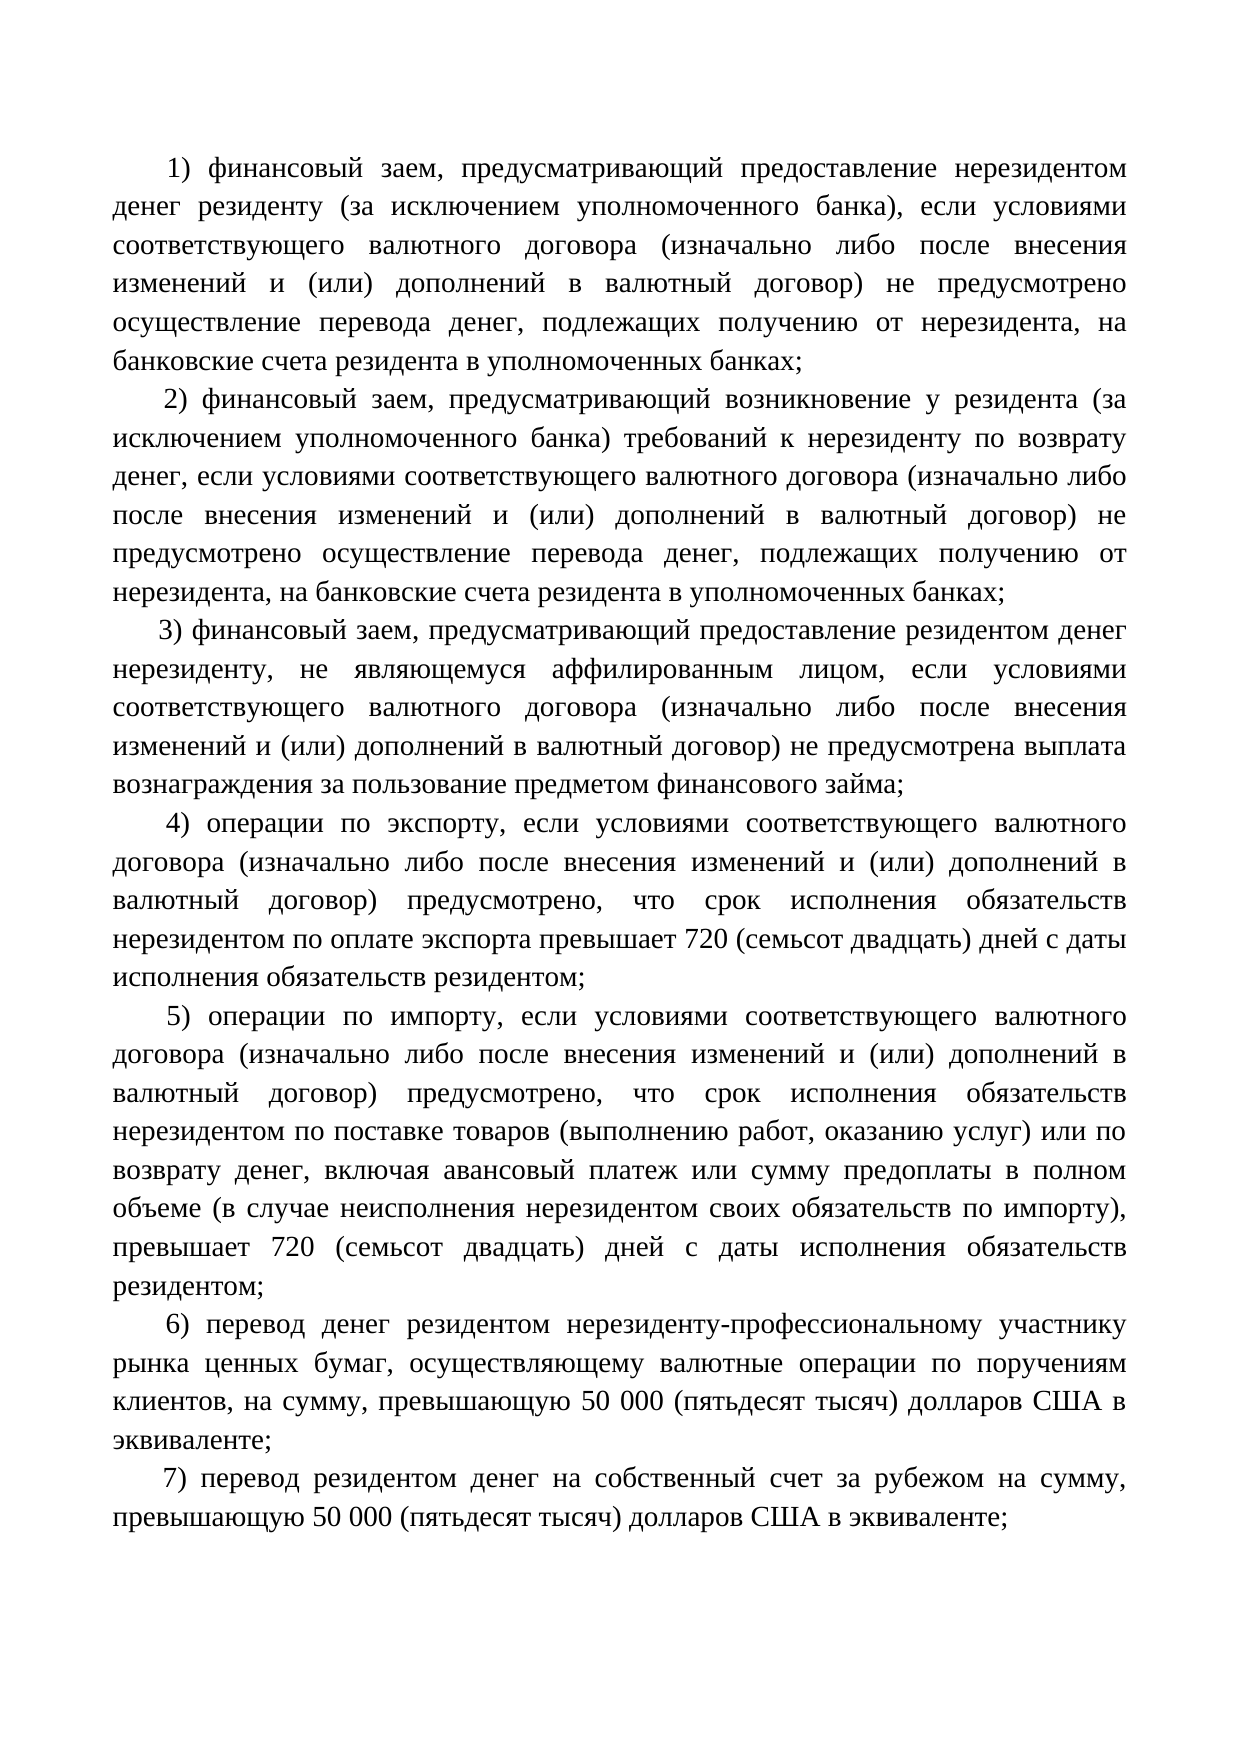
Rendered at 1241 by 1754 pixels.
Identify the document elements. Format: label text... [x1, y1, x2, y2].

text 6) перевод денег резидентом нерезиденту-профессиональному участнику рынка ценных бумаг, осуществляющему валютные операции по поручениям клиентов, на сумму, превышающую 50 000 (пятьдесят тысяч) долларов США в эквиваленте; [112, 1306, 1128, 1455]
text 1) финансовый заем, предусматривающий предоставление нерезидентом денег резиденту (за исключением уполномоченного банка), если условиями соответствующего валютного договора (изначально либо после внесения изменений и (или) дополнений в валютный договор) не предусмотрено осуществление перевода денег, подлежащих получению от нерезидента, на банковские счета резидента в уполномоченных банках; [112, 150, 1128, 376]
text 4) операции по экспорту, если условиями соответствующего валютного договора (изначально либо после внесения изменений и (или) дополнений в валютный договор) предусмотрено, что срок исполнения обязательств нерезидентом по оплате экспорта превышает 720 (семьсот двадцать) дней с даты исполнения обязательств резидентом; [112, 805, 1128, 993]
text 3) финансовый заем, предусматривающий предоставление резидентом денег нерезиденту, не являющемуся аффилированным лицом, если условиями соответствующего валютного договора (изначально либо после внесения изменений и (или) дополнений в валютный договор) не предусмотрена выплата вознаграждения за пользование предметом финансового займа; [112, 612, 1128, 800]
text 2) финансовый заем, предусматривающий возникновение у резидента (за исключением уполномоченного банка) требований к нерезиденту по возврату денег, если условиями соответствующего валютного договора (изначально либо после внесения изменений и (или) дополнений в валютный договор) не предусмотрено осуществление перевода денег, подлежащих получению от нерезидента, на банковские счета резидента в уполномоченных банках; [112, 381, 1128, 607]
text 7) перевод резидентом денег на собственный счет за рубежом на сумму, превышающую 50 000 (пятьдесят тысяч) долларов США в эквиваленте; [112, 1460, 1128, 1532]
text 5) операции по импорту, если условиями соответствующего валютного договора (изначально либо после внесения изменений и (или) дополнений в валютный договор) предусмотрено, что срок исполнения обязательств нерезидентом по поставке товаров (выполнению работ, оказанию услуг) или по возврату денег, включая авансовый платеж или сумму предоплаты в полном объеме (в случае неисполнения нерезидентом своих обязательств по импорту), превышает 720 (семьсот двадцать) дней с даты исполнения обязательств резидентом; [112, 998, 1128, 1301]
